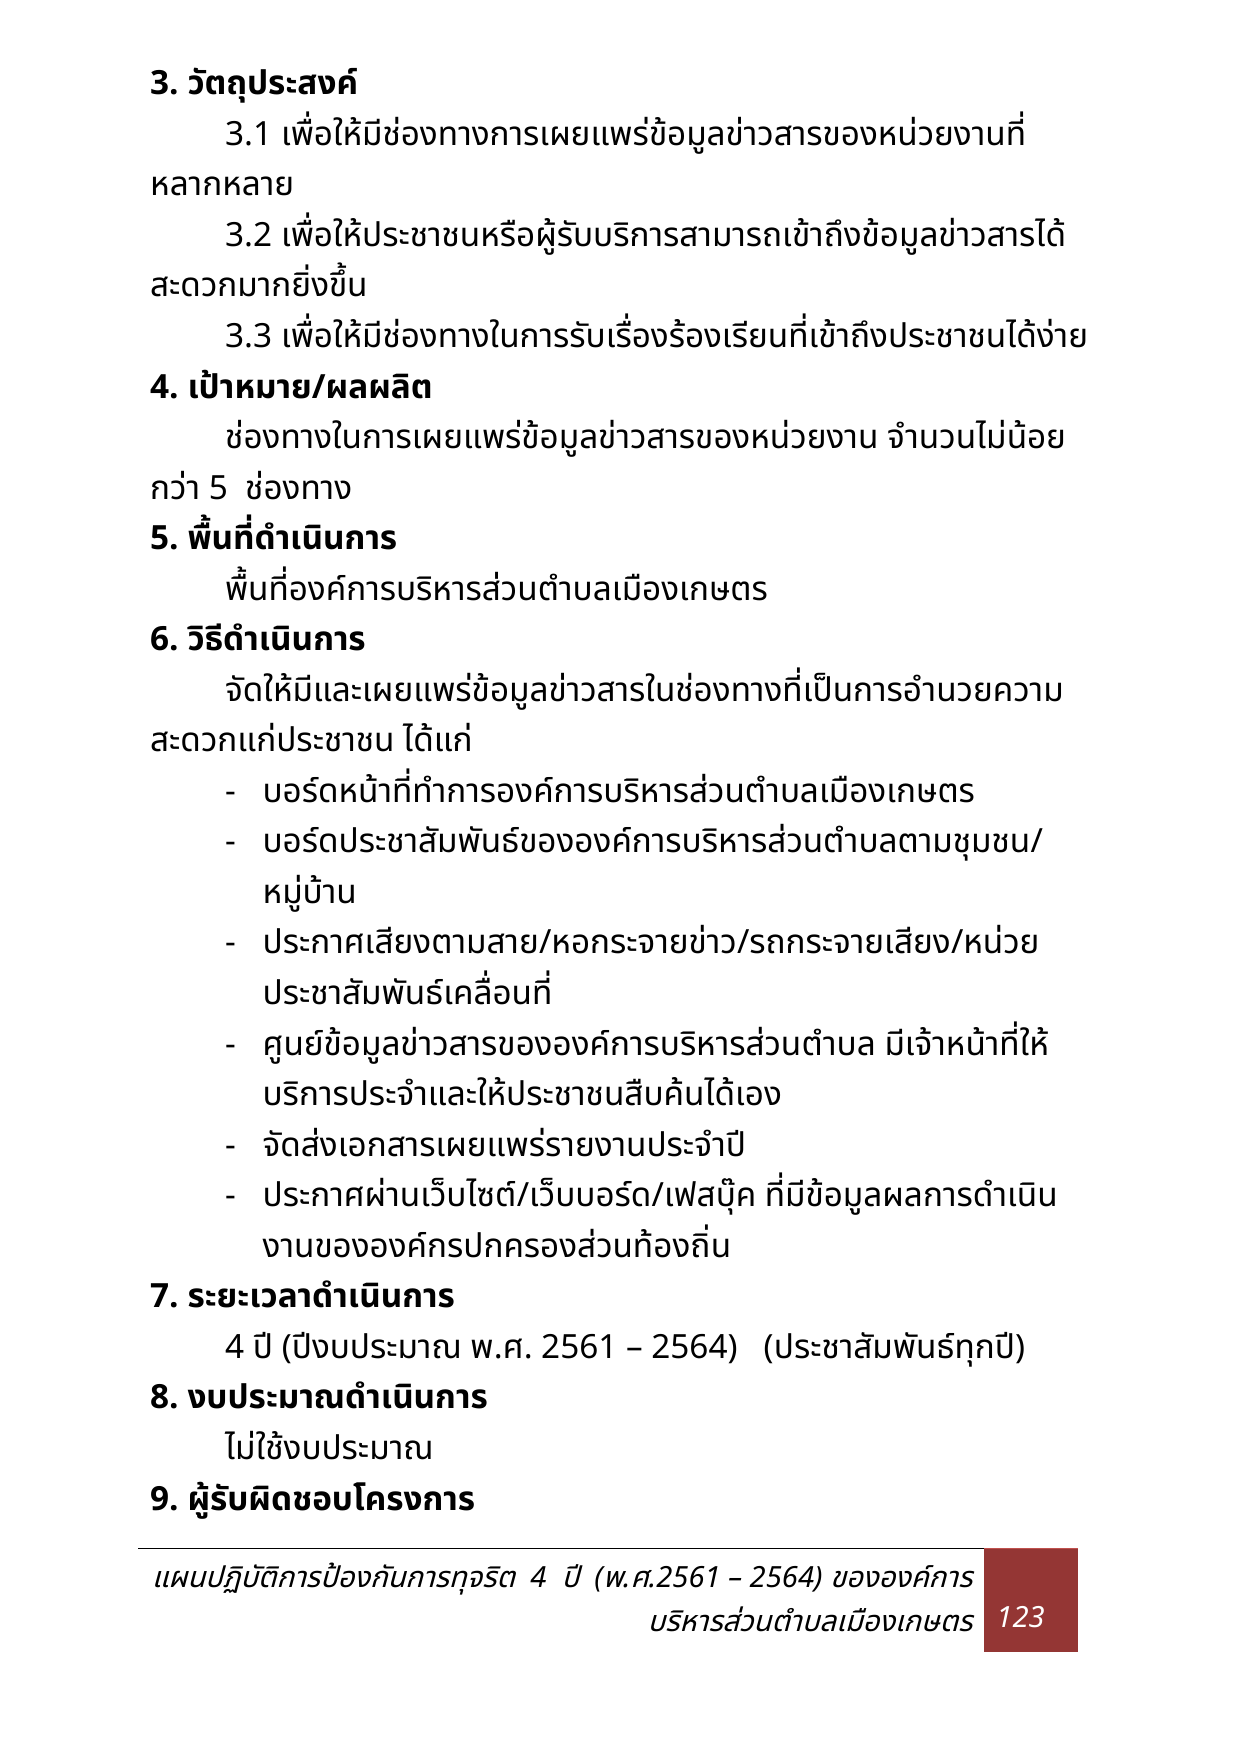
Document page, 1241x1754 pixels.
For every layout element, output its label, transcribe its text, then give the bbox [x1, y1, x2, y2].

list บอร์ดประชาสัมพันธ์ขององค์การบริหารส่วนตำบลตามชุมชน/หมู่บ้าน [225, 817, 1090, 918]
text 3.1 เพื่อให้มีช่องทางการเผยแพร่ข้อมูลข่าวสารของหน่วยงานที่หลากหลาย [150, 110, 1090, 211]
text จัดให้มีและเผยแพร่ข้อมูลข่าวสารในช่องทางที่เป็นการอำนวยความสะดวกแก่ประชาชน ได้แก่ [150, 666, 1090, 767]
text 4. เป้าหมาย/ผลผลิต [150, 362, 1090, 413]
text 3.2 เพื่อให้ประชาชนหรือผู้รับบริการสามารถเข้าถึงข้อมูลข่าวสารได้สะดวกมากยิ่งขึ้น [150, 211, 1090, 312]
list จัดส่งเอกสารเผยแพร่รายงานประจำปี [225, 1120, 1090, 1171]
text 8. งบประมาณดำเนินการ [150, 1373, 1090, 1424]
text ช่องทางในการเผยแพร่ข้อมูลข่าวสารของหน่วยงาน จำนวนไม่น้อยกว่า 5 ช่องทาง [150, 413, 1090, 514]
text 4 ปี (ปีงบประมาณ พ.ศ. 2561 – 2564) (ประชาสัมพันธ์ทุกปี) [150, 1323, 1090, 1373]
list บอร์ดหน้าที่ทำการองค์การบริหารส่วนตำบลเมืองเกษตร [225, 767, 1090, 817]
list ประกาศผ่านเว็บไซต์/เว็บบอร์ด/เฟสบุ๊ค ที่มีข้อมูลผลการดำเนินงานขององค์กรปกครองส่วนท้องถิ่น [225, 1171, 1090, 1272]
text ไม่ใช้งบประมาณ [150, 1424, 1090, 1474]
text 7. ระยะเวลาดำเนินการ [150, 1272, 1090, 1323]
text 3. วัตถุประสงค์ [150, 59, 1090, 110]
text 3.3 เพื่อให้มีช่องทางในการรับเรื่องร้องเรียนที่เข้าถึงประชาชนได้ง่าย [150, 312, 1090, 362]
list ประกาศเสียงตามสาย/หอกระจายข่าว/รถกระจายเสียง/หน่วยประชาสัมพันธ์เคลื่อนที่ [225, 918, 1090, 1019]
text พื้นที่องค์การบริหารส่วนตำบลเมืองเกษตร [150, 565, 1090, 615]
list ศูนย์ข้อมูลข่าวสารขององค์การบริหารส่วนตำบล มีเจ้าหน้าที่ให้บริการประจำและให้ประชาชนสืบค้นได้เอง [225, 1019, 1090, 1120]
text 9. ผู้รับผิดชอบโครงการ [150, 1474, 1090, 1525]
text 5. พื้นที่ดำเนินการ [150, 514, 1090, 565]
text 6. วิธีดำเนินการ [150, 615, 1090, 666]
